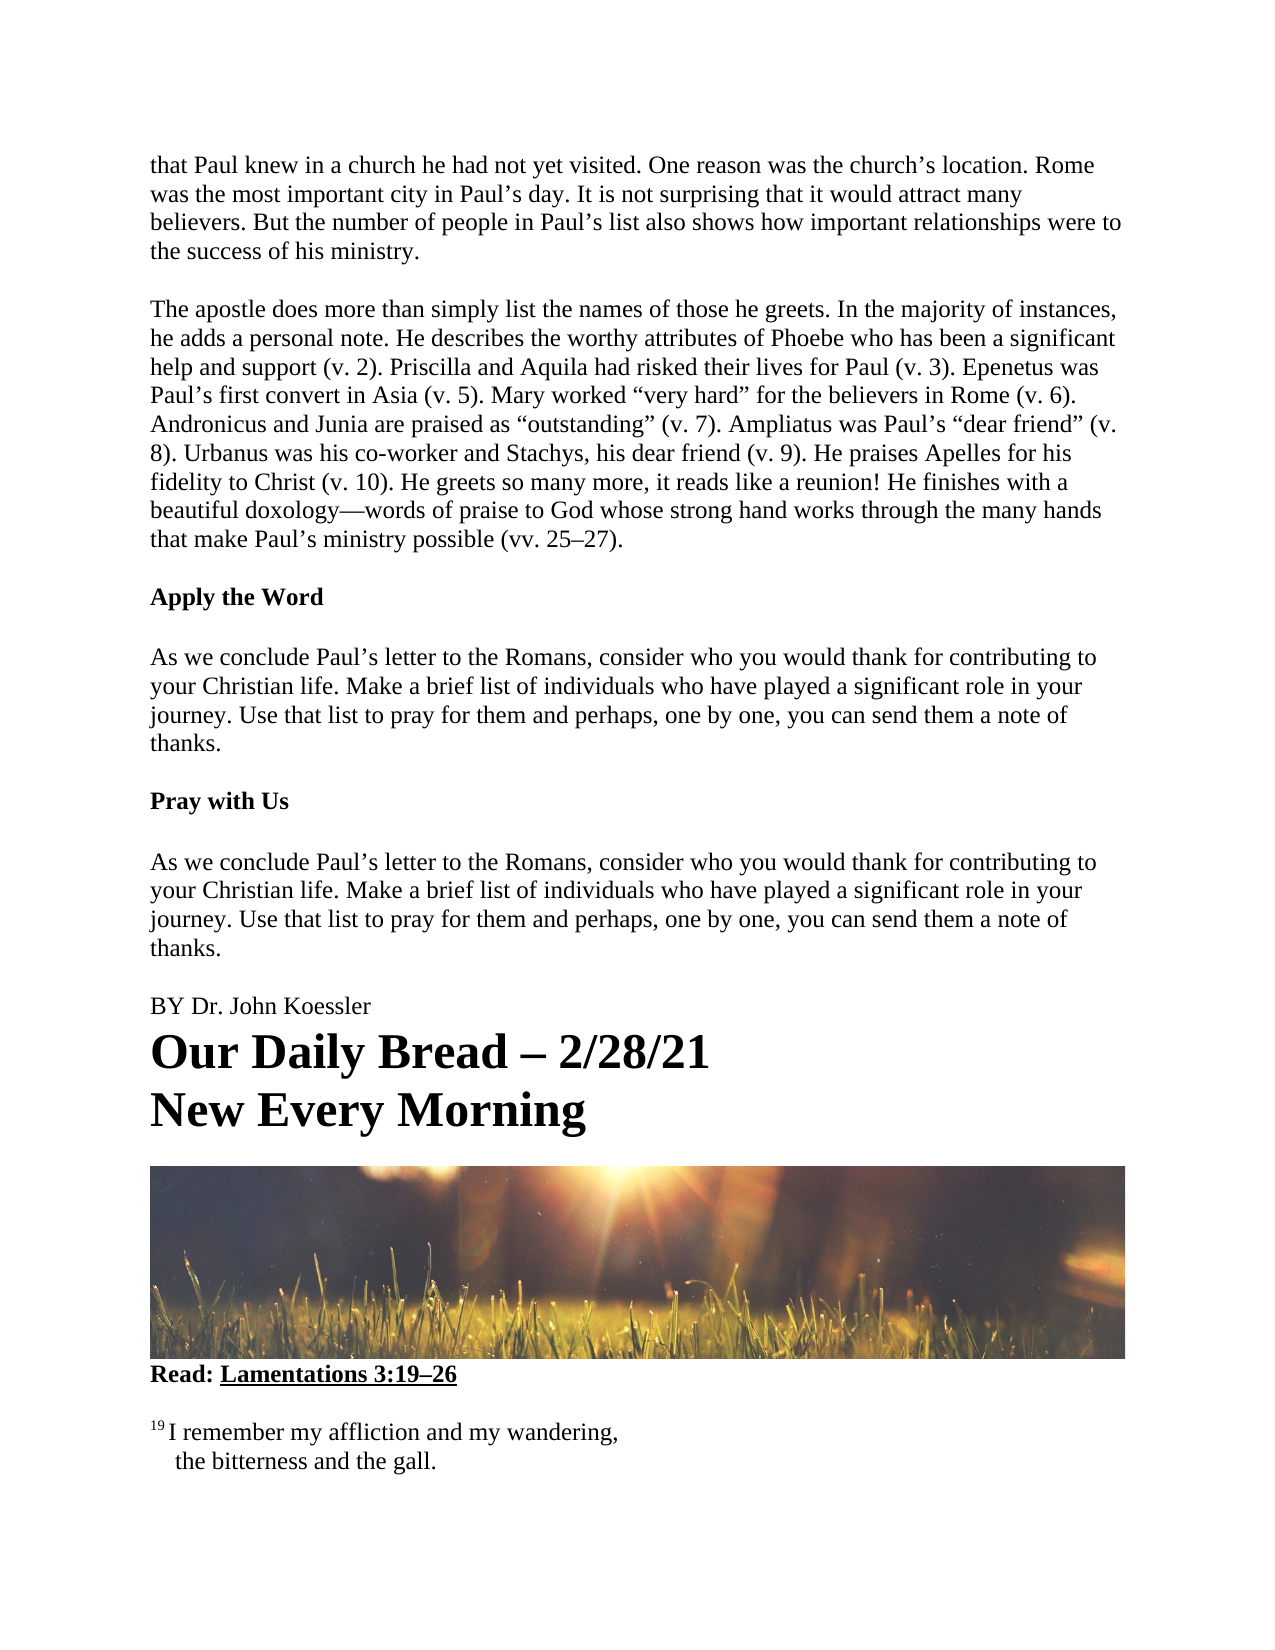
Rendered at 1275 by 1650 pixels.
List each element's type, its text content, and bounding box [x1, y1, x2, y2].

subtitle BY Dr. John Koessler [150, 991, 1125, 1019]
text As we conclude Paul’s letter to the Romans, consider who you would thank for contributing to your Christian life. Make a brief list of individuals who have played a significant role in your journey. Use that list to pray for them and perhaps, one by one, you can send them a note of thanks. [150, 847, 1125, 962]
text As we conclude Paul’s letter to the Romans, consider who you would thank for contributing to your Christian life. Make a brief list of individuals who have played a significant role in your journey. Use that list to pray for them and perhaps, one by one, you can send them a note of thanks. [150, 642, 1125, 757]
subtitle New Every Morning [150, 1079, 1125, 1137]
subtitle Pray with Us [150, 786, 1125, 815]
subtitle Our Daily Bread – 2/28/21 [150, 1022, 1125, 1079]
text The apostle does more than simply list the names of those he greets. In the majority of instances, he adds a personal note. He describes the worthy attributes of Phoebe who has been a significant help and support (v. 2). Priscilla and Aquila had risked their lives for Paul (v. 3). Epenetus was Paul’s first convert in Asia (v. 5). Mary worked “very hard” for the believers in Rome (v. 6). Andronicus and Junia are praised as “outstanding” (v. 7). Ampliatus was Paul’s “dear friend” (v. 8). Urbanus was his co-worker and Stachys, his dear friend (v. 9). He praises Apelles for his fidelity to Christ (v. 10). He greets so many more, it reads like a reunion! He finishes with a beautiful doxology—words of praise to God whose strong hand works through the many hands that make Paul’s ministry possible (vv. 25–27). [150, 294, 1125, 553]
picture [150, 1166, 1125, 1359]
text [150, 1417, 1125, 1474]
subtitle Apply the Word [150, 582, 1125, 611]
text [150, 150, 1125, 265]
text Read: Lamentations 3:19–26 [150, 1359, 1125, 1388]
